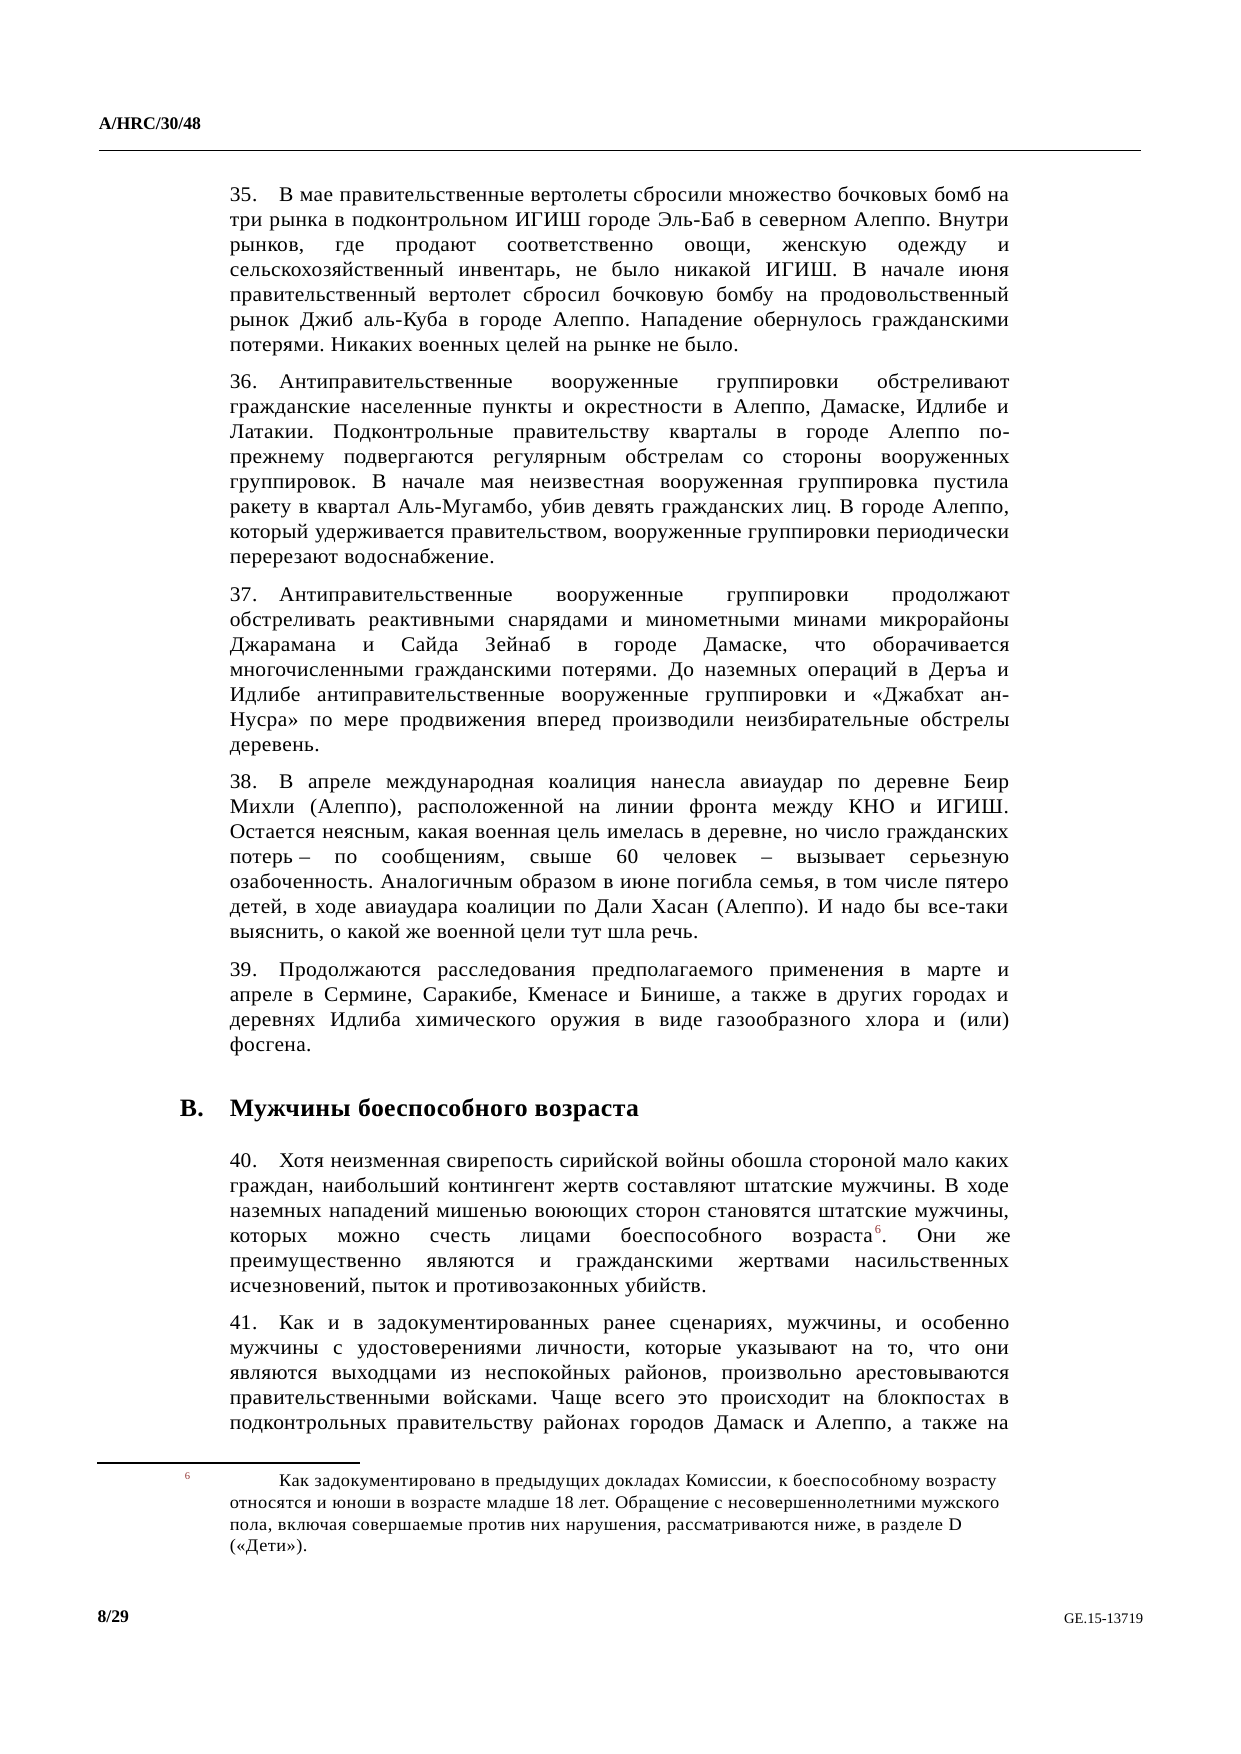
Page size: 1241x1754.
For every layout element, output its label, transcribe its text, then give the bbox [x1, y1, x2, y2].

text 39. Продолжаются расследования предполагаемого применения в марте и апреле в Сермине, Саракибе, Кменасе и Бинише, а также в других городах и деревнях Идлиба химического оружия в виде газообразного хлора и (или) фосгена. [229, 956, 1011, 1056]
text 40. Хотя неизменная свирепость сирийской войны обошла стороной мало каких граждан, наибольший контингент жертв составляют штатские мужчины. В ходе наземных нападений мишенью воюющих сторон становятся штатские мужчины, которых можно счесть лицами боеспособного возраста. Они же преимущественно являются и гражданскими жертвами насильственных исчезновений, пыток и противозаконных убийств. [229, 1147, 1011, 1297]
text 38. В апреле международная коалиция нанесла авиаудар по деревне Беир Михли (Алеппо), расположенной на линии фронта между КНО и ИГИШ. Остается неясным, какая военная цель имелась в деревне, но число гражданских потерь – по сообщениям, свыше 60 человек – вызывает серьезную озабоченность. Аналогичным образом в июне погибла семья, в том числе пятеро детей, в ходе авиаудара коалиции по Дали Хасан (Алеппо). И надо бы все-таки выяснить, о какой же военной цели тут шла речь. [229, 769, 1011, 944]
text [229, 1309, 1011, 1434]
text 37. Антиправительственные вооруженные группировки продолжают обстреливать реактивными снарядами и минометными минами микрорайоны Джарамана и Сайда Зейнаб в городе Дамаске, что оборачивается многочисленными гражданскими потерями. До наземных операций в Деръа и Идлибе антиправительственные вооруженные группировки и «Джабхат ан-Нусра» по мере продвижения вперед производили неизбирательные обстрелы деревень. [229, 581, 1011, 756]
text 36. Антиправительственные вооруженные группировки обстреливают гражданские населенные пункты и окрестности в Алеппо, Дамаске, Идлибе и Латакии. Подконтрольные правительству кварталы в городе Алеппо по-прежнему подвергаются регулярным обстрелам со стороны вооруженных группировок. В начале мая неизвестная вооруженная группировка пустила ракету в квартал Аль-Мугамбо, убив девять гражданских лиц. В городе Алеппо, который удерживается правительством, вооруженные группировки периодически перерезают водоснабжение. [229, 369, 1011, 569]
text B. Мужчины боеспособного возраста [97, 1094, 1011, 1122]
text 35. В мае правительственные вертолеты сбросили множество бочковых бомб на три рынка в подконтрольном ИГИШ городе Эль-Баб в северном Алеппо. Внутри рынков, где продают соответственно овощи, женскую одежду и сельскохозяйственный инвентарь, не было никакой ИГИШ. В начале июня правительственный вертолет сбросил бочковую бомбу на продовольственный рынок Джиб аль-Куба в городе Алеппо. Нападение обернулось гражданскими потерями. Никаких военных целей на рынке не было. [229, 181, 1011, 356]
